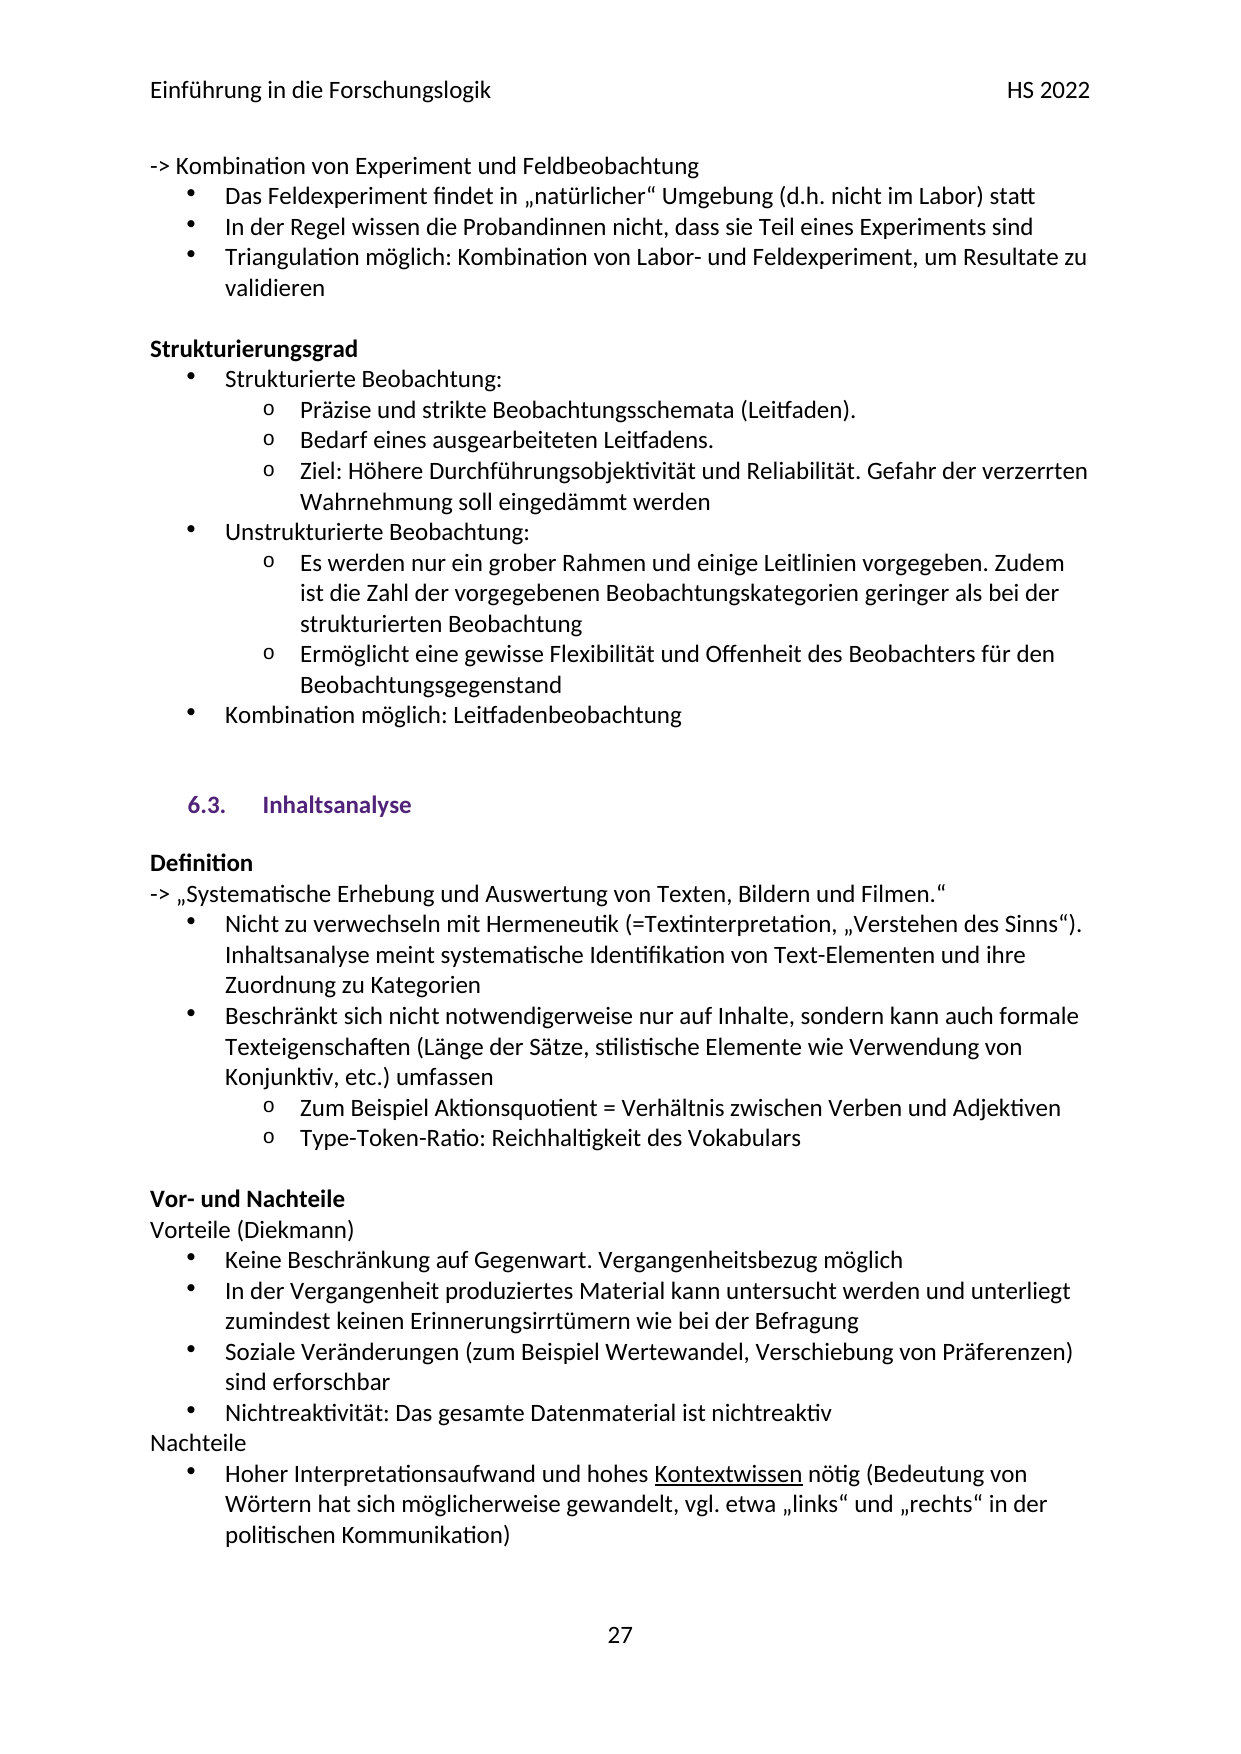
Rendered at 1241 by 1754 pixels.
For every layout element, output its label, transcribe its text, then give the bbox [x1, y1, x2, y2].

list Bedarf eines ausgearbeiteten Leitfadens. [262, 425, 1090, 455]
text -> „Systematische Erhebung und Auswertung von Texten, Bildern und Filmen.“ [150, 878, 1090, 908]
list Zum Beispiel Aktionsquotient = Verhältnis zwischen Verben und Adjektiven [262, 1092, 1090, 1122]
list In der Regel wissen die Probandinnen nicht, dass sie Teil eines Experiments sind [187, 211, 1090, 242]
list Keine Beschränkung auf Gegenwart. Vergangenheitsbezug möglich [187, 1244, 1090, 1275]
list Beschränkt sich nicht notwendigerweise nur auf Inhalte, sondern kann auch formale Texteigenschaften (Länge der Sätze, stilistische Elemente wie Verwendung von Konjunktiv, etc.) umfassen [187, 1000, 1090, 1092]
text Vor- und Nachteile [150, 1183, 1090, 1214]
text Strukturierungsgrad [150, 333, 1090, 364]
text Definition [150, 847, 1090, 878]
list Ermöglicht eine gewisse Flexibilität und Offenheit des Beobachters für den Beobachtungsgegenstand [262, 638, 1090, 699]
text Vorteile (Diekmann) [150, 1214, 1090, 1244]
list Unstrukturierte Beobachtung: [187, 516, 1090, 547]
text Nachteile [150, 1427, 1090, 1458]
list Strukturierte Beobachtung: [187, 364, 1090, 394]
text -> Kombination von Experiment und Feldbeobachtung [150, 150, 1090, 181]
list Nicht zu verwechseln mit Hermeneutik (=Textinterpretation, „Verstehen des Sinns“). Inhaltsanalyse meint systematische Identifikation von Text-Elementen und ihre Zuordnung zu Kategorien [187, 908, 1090, 1000]
list Nichtreaktivität: Das gesamte Datenmaterial ist nichtreaktiv [187, 1397, 1090, 1427]
list Präzise und strikte Beobachtungsschemata (Leitfaden). [262, 394, 1090, 425]
list Hoher Interpretationsaufwand und hohes Kontextwissen nötig (Bedeutung von Wörtern hat sich möglicherweise gewandelt, vgl. etwa „links“ und „rechts“ in der politischen Kommunikation) [187, 1458, 1090, 1549]
list Es werden nur ein grober Rahmen und einige Leitlinien vorgegeben. Zudem ist die Zahl der vorgegebenen Beobachtungskategorien geringer als bei der strukturierten Beobachtung [262, 547, 1090, 638]
list In der Vergangenheit produziertes Material kann untersucht werden und unterliegt zumindest keinen Erinnerungsirrtümern wie bei der Befragung [187, 1275, 1090, 1336]
list Das Feldexperiment findet in „natürlicher“ Umgebung (d.h. nicht im Labor) statt [187, 181, 1090, 211]
list Kombination möglich: Leitfadenbeobachtung [187, 699, 1090, 730]
subtitle Inhaltsanalyse [187, 789, 1090, 820]
list Type-Token-Ratio: Reichhaltigkeit des Vokabulars [262, 1122, 1090, 1153]
list Triangulation möglich: Kombination von Labor- und Feldexperiment, um Resultate zu validieren [187, 242, 1090, 303]
list Ziel: Höhere Durchführungsobjektivität und Reliabilität. Gefahr der verzerrten Wahrnehmung soll eingedämmt werden [262, 455, 1090, 516]
list Soziale Veränderungen (zum Beispiel Wertewandel, Verschiebung von Präferenzen) sind erforschbar [187, 1336, 1090, 1397]
